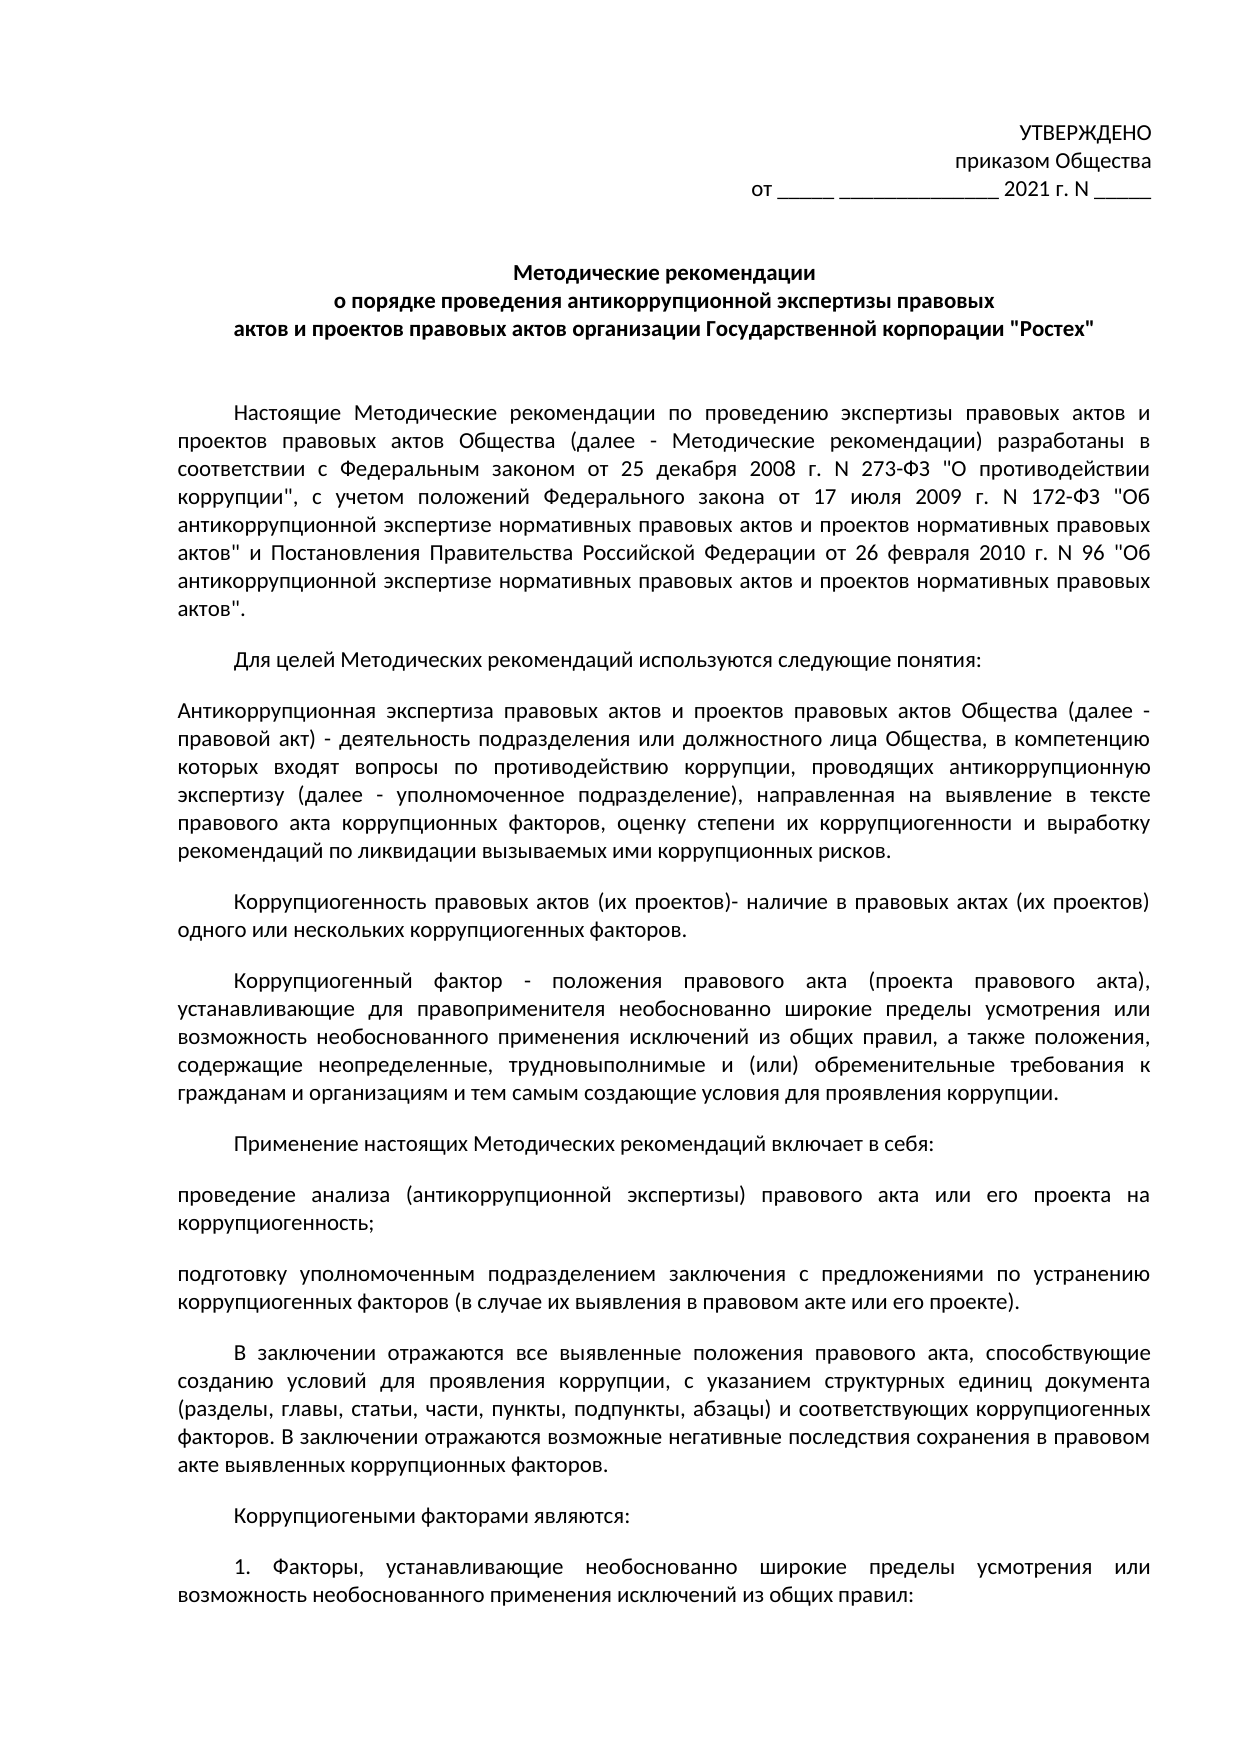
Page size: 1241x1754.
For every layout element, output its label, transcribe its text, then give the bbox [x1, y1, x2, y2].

text проведение анализа (антикоррупционной экспертизы) правового акта или его проекта на коррупциогенность; [177, 1180, 1152, 1236]
text Настоящие Методические рекомендации по проведению экспертизы правовых актов и проектов правовых актов Общества (далее - Методические рекомендации) разработаны в соответствии с Федеральным законом от 25 декабря 2008 г. N 273-ФЗ "О противодействии коррупции", с учетом положений Федерального закона от 17 июля 2009 г. N 172-ФЗ "Об антикоррупционной экспертизе нормативных правовых актов и проектов нормативных правовых актов" и Постановления Правительства Российской Федерации от 26 февраля 2010 г. N 96 "Об антикоррупционной экспертизе нормативных правовых актов и проектов нормативных правовых актов". [177, 398, 1152, 622]
text 1. Факторы, устанавливающие необоснованно широкие пределы усмотрения или возможность необоснованного применения исключений из общих правил: [177, 1552, 1152, 1608]
text Для целей Методических рекомендаций используются следующие понятия: [177, 645, 1152, 673]
text от _____ ______________ 2021 г. N _____ [177, 174, 1152, 202]
text Антикоррупционная экспертиза правовых актов и проектов правовых актов Общества (далее - правовой акт) - деятельность подразделения или должностного лица Общества, в компетенцию которых входят вопросы по противодействию коррупции, проводящих антикоррупционную экспертизу (далее - уполномоченное подразделение), направленная на выявление в тексте правового акта коррупционных факторов, оценку степени их коррупциогенности и выработку рекомендаций по ликвидации вызываемых ими коррупционных рисков. [177, 696, 1152, 864]
text УТВЕРЖДЕНО [177, 118, 1152, 146]
title о порядке проведения антикоррупционной экспертизы правовых [177, 286, 1152, 314]
text приказом Общества [177, 146, 1152, 174]
text подготовку уполномоченным подразделением заключения с предложениями по устранению коррупциогенных факторов (в случае их выявления в правовом акте или его проекте). [177, 1259, 1152, 1315]
title актов и проектов правовых актов организации Государственной корпорации "Ростех" [177, 314, 1152, 342]
title Методические рекомендации [177, 258, 1152, 286]
text Применение настоящих Методических рекомендаций включает в себя: [177, 1129, 1152, 1157]
text Коррупциогеными факторами являются: [177, 1501, 1152, 1529]
text В заключении отражаются все выявленные положения правового акта, способствующие созданию условий для проявления коррупции, с указанием структурных единиц документа (разделы, главы, статьи, части, пункты, подпункты, абзацы) и соответствующих коррупциогенных факторов. В заключении отражаются возможные негативные последствия сохранения в правовом акте выявленных коррупционных факторов. [177, 1338, 1152, 1478]
text Коррупциогенность правовых актов (их проектов)- наличие в правовых актах (их проектов) одного или нескольких коррупциогенных факторов. [177, 887, 1152, 943]
text Коррупциогенный фактор - положения правового акта (проекта правового акта), устанавливающие для правоприменителя необоснованно широкие пределы усмотрения или возможность необоснованного применения исключений из общих правил, а также положения, содержащие неопределенные, трудновыполнимые и (или) обременительные требования к гражданам и организациям и тем самым создающие условия для проявления коррупции. [177, 966, 1152, 1106]
